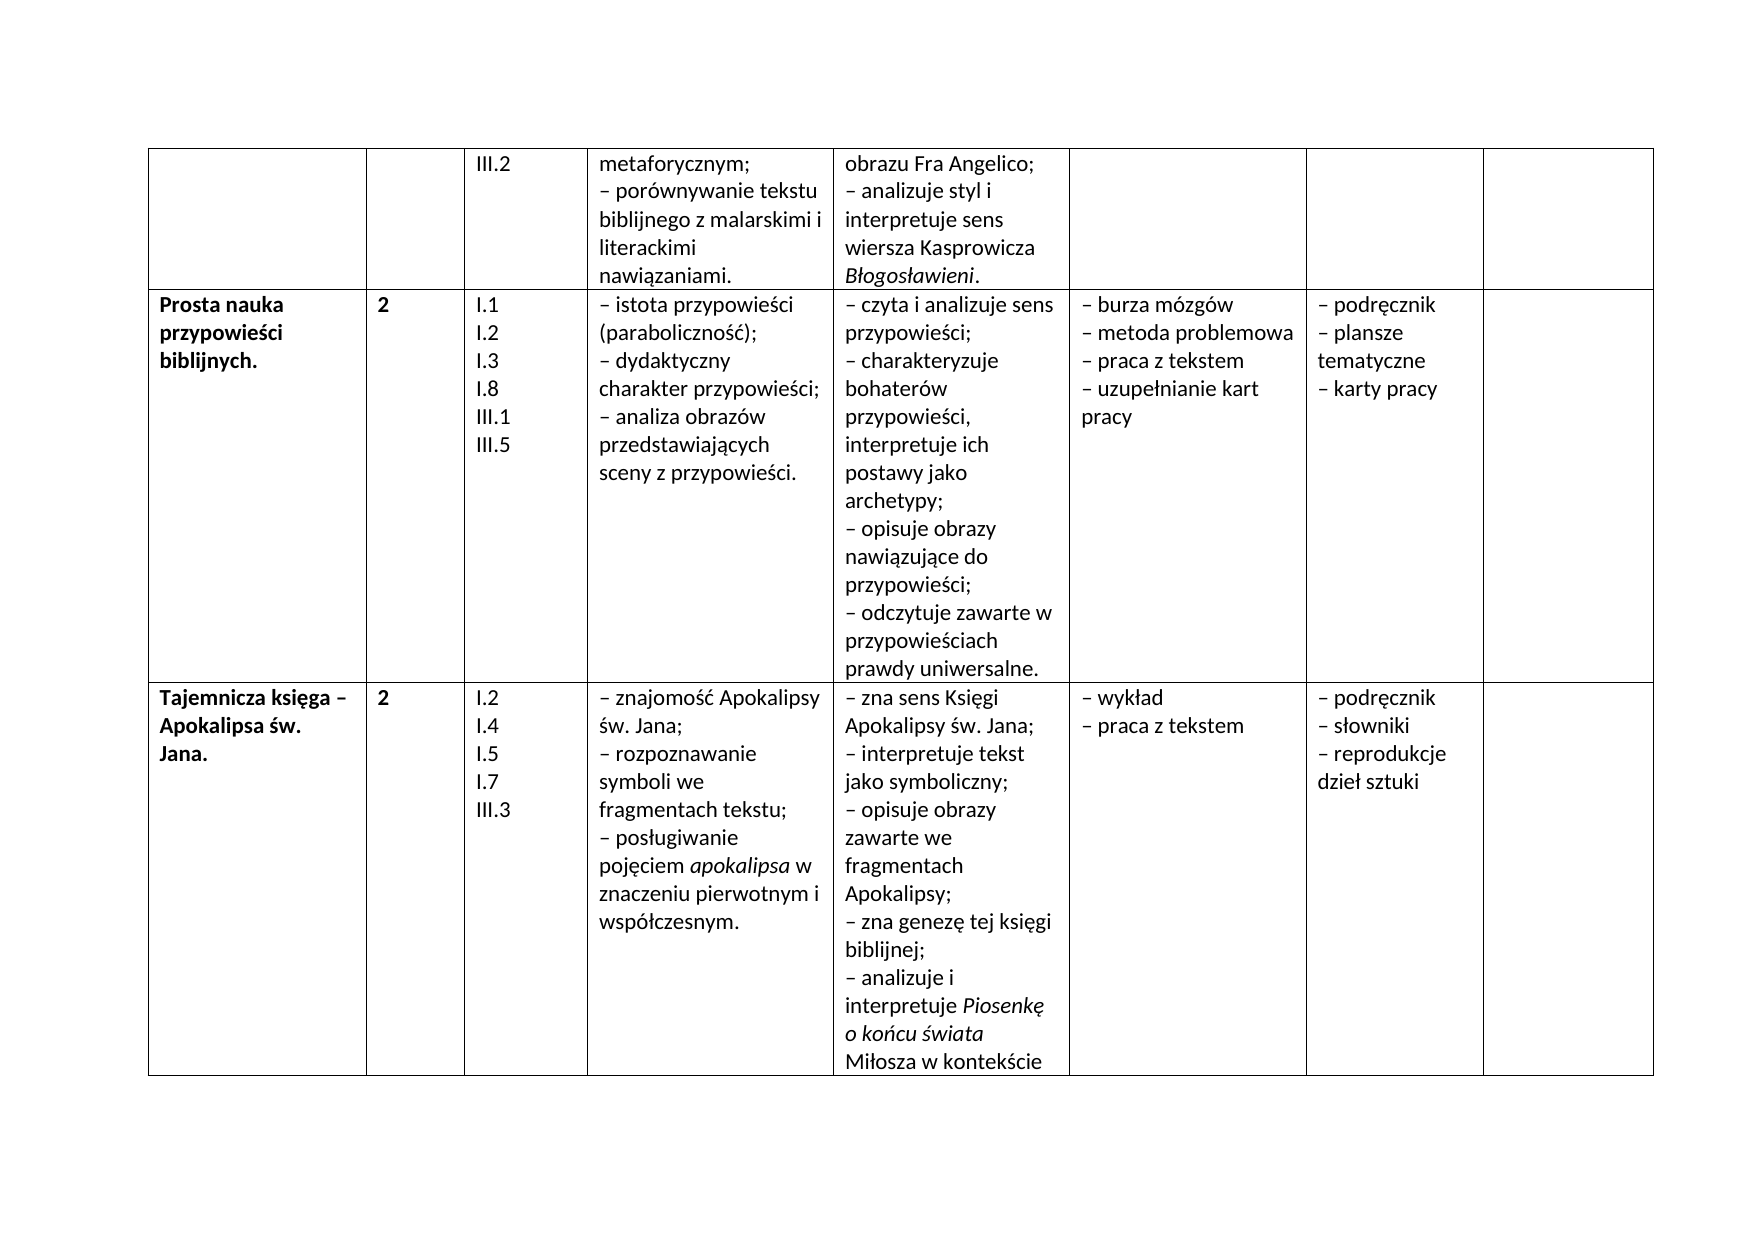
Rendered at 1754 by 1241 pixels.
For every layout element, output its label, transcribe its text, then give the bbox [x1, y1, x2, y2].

table_cell [1484, 683, 1653, 1075]
table_cell – podręcznik – plansze tematyczne – karty pracy [1307, 290, 1483, 682]
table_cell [1307, 683, 1483, 1075]
table_cell 1 [367, 149, 464, 289]
table_cell Prosta nauka przypowieści biblijnych. [149, 290, 366, 682]
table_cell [149, 149, 366, 289]
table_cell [465, 149, 587, 289]
table_cell – czyta i analizuje sens przypowieści; – charakteryzuje bohaterów przypowieści, interpretuje ich postawy jako archetypy; – opisuje obrazy nawiązujące do przypowieści; – odczytuje zawarte w przypowieściach prawdy uniwersalne. [834, 290, 1069, 682]
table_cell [588, 149, 833, 289]
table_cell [149, 683, 366, 1075]
table_cell 2 [367, 683, 464, 1075]
table_cell – burza mózgów – metoda problemowa – praca z tekstem – uzupełnianie kart pracy [1070, 290, 1306, 682]
table_cell – istota przypowieści (paraboliczność); – dydaktyczny charakter przypowieści; – analiza obrazów przedstawiających sceny z przypowieści. [588, 290, 833, 682]
table_cell 2 [367, 290, 464, 682]
table_cell I.1 I.2 I.3 I.8 III.1 III.5 [465, 290, 587, 682]
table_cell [1070, 149, 1306, 289]
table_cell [588, 683, 833, 1075]
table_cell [465, 683, 587, 1075]
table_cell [1070, 683, 1306, 1075]
table_cell [1484, 290, 1653, 682]
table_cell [1307, 149, 1483, 289]
table_cell [1484, 149, 1653, 289]
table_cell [834, 683, 1069, 1075]
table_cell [834, 149, 1069, 289]
